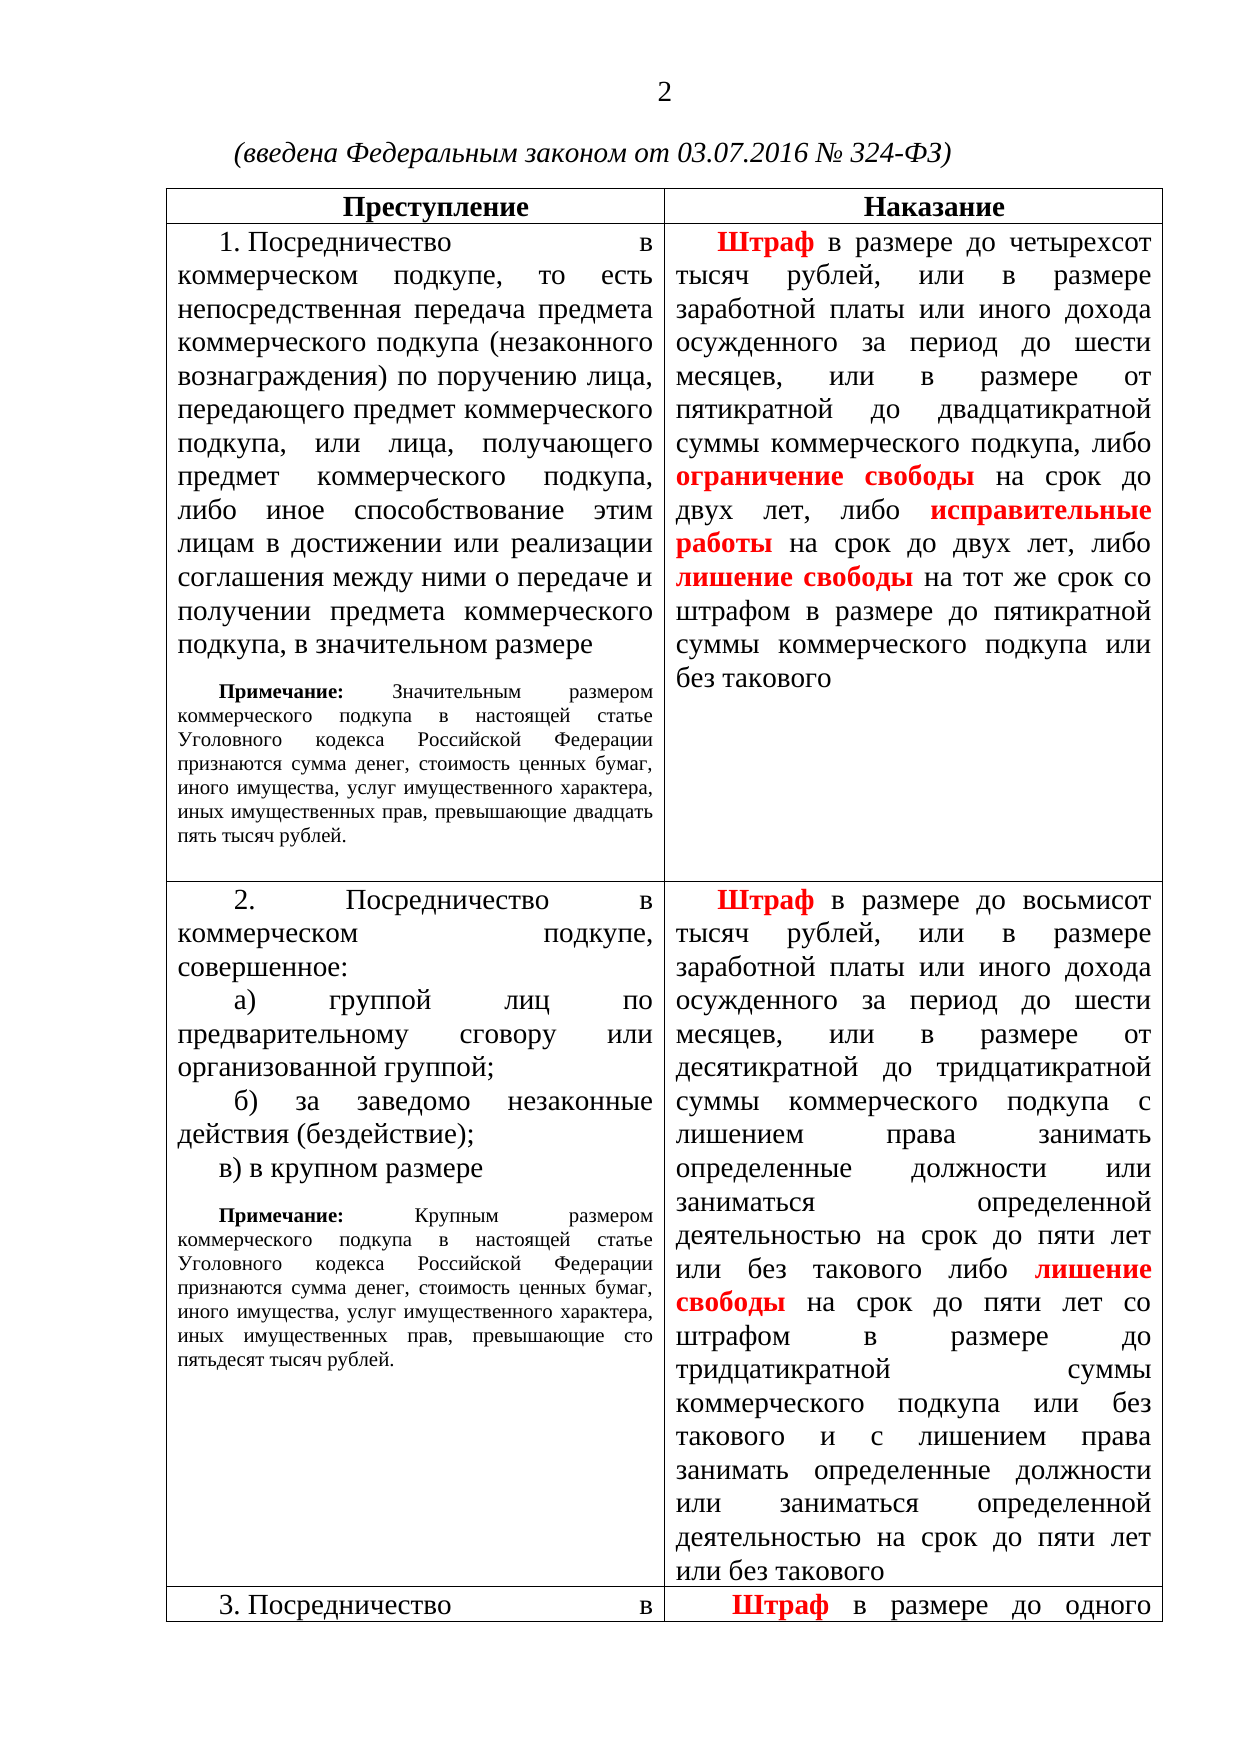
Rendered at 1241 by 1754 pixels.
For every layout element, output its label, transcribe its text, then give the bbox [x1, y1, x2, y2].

table_header Преступление [167, 189, 664, 223]
table_cell Штраф в размере до четырехсот тысяч рублей, или в размере заработной платы или иного дохода осужденного за период до шести месяцев, или в размере от пятикратной до двадцатикратной суммы коммерческого подкупа, либо ограничение свободы на срок до двух лет, либо исправительные работы на срок до двух лет, либо лишение свободы на тот же срок со штрафом в размере до пятикратной суммы коммерческого подкупа или без такового [665, 224, 1162, 881]
text (введена Федеральным законом от 03.07.2016 № 324-ФЗ) [177, 135, 1152, 169]
table_cell Штраф в размере до восьмисот тысяч рублей, или в размере заработной платы или иного дохода осужденного за период до шести месяцев, или в размере от десятикратной до тридцатикратной суммы коммерческого подкупа с лишением права занимать определенные должности или заниматься определенной деятельностью на срок до пяти лет или без такового либо лишение свободы на срок до пяти лет со штрафом в размере до тридцатикратной суммы коммерческого подкупа или без такового и с лишением права занимать определенные должности или заниматься определенной деятельностью на срок до пяти лет или без такового [665, 882, 1162, 1586]
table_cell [665, 1587, 1162, 1621]
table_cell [167, 1587, 664, 1621]
table_cell 1. Посредничество в коммерческом подкупе, то есть непосредственная передача предмета коммерческого подкупа (незаконного вознаграждения) по поручению лица, передающего предмет коммерческого подкупа, или лица, получающего предмет коммерческого подкупа, либо иное способствование этим лицам в достижении или реализации соглашения между ними о передаче и получении предмета коммерческого подкупа, в значительном размере Примечание: Значительным размером коммерческого подкупа в настоящей статье Уголовного кодекса Российской Федерации признаются сумма денег, стоимость ценных бумаг, иного имущества, услуг имущественного характера, иных имущественных прав, превышающие двадцать пять тысяч рублей. [167, 224, 664, 881]
table_cell 2. Посредничество в коммерческом подкупе, совершенное: а) группой лиц по предварительному сговору или организованной группой; б) за заведомо незаконные действия (бездействие); в) в крупном размере Примечание: Крупным размером коммерческого подкупа в настоящей статье Уголовного кодекса Российской Федерации признаются сумма денег, стоимость ценных бумаг, иного имущества, услуг имущественного характера, иных имущественных прав, превышающие сто пятьдесят тысяч рублей. [167, 882, 664, 1586]
table_header Наказание [665, 189, 1162, 223]
